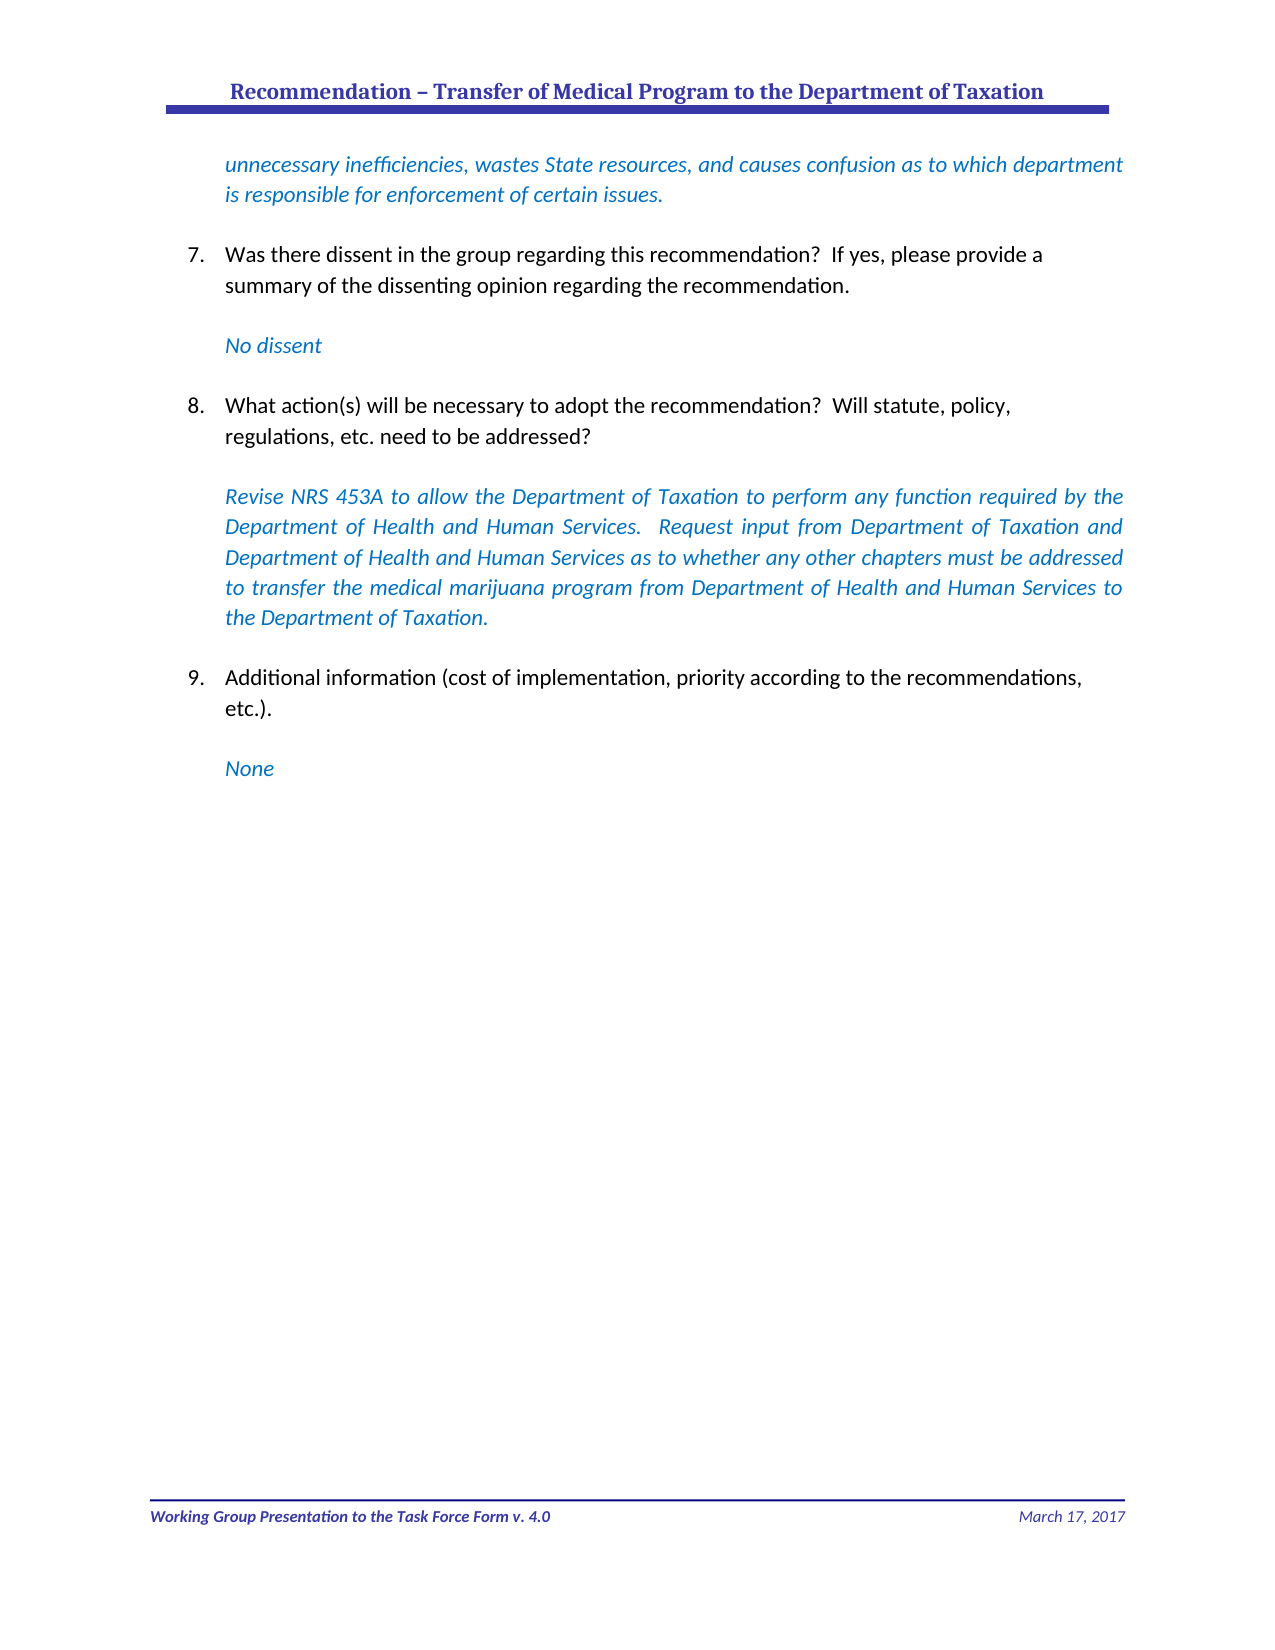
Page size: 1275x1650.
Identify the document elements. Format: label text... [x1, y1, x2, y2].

picture [165, 105, 1110, 114]
text Revise NRS 453A to allow the Department of Taxation to perform any function required by the Department of Health and Human Services. Request input from Department of Taxation and Department of Health and Human Services as to whether any other chapters must be addressed to transfer the medical marijuana program from Department of Health and Human Services to the Department of Taxation. [225, 482, 1125, 631]
list Additional information (cost of implementation, priority according to the recommendations, etc.). [187, 663, 1125, 722]
list Was there dissent in the group regarding this recommendation? If yes, please provide a summary of the dissenting opinion regarding the recommendation. [187, 241, 1125, 299]
text No dissent [225, 331, 1125, 359]
list What action(s) will be necessary to adopt the recommendation? Will statute, policy, regulations, etc. need to be addressed? [187, 392, 1125, 450]
text None [225, 754, 1125, 782]
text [225, 150, 1125, 208]
